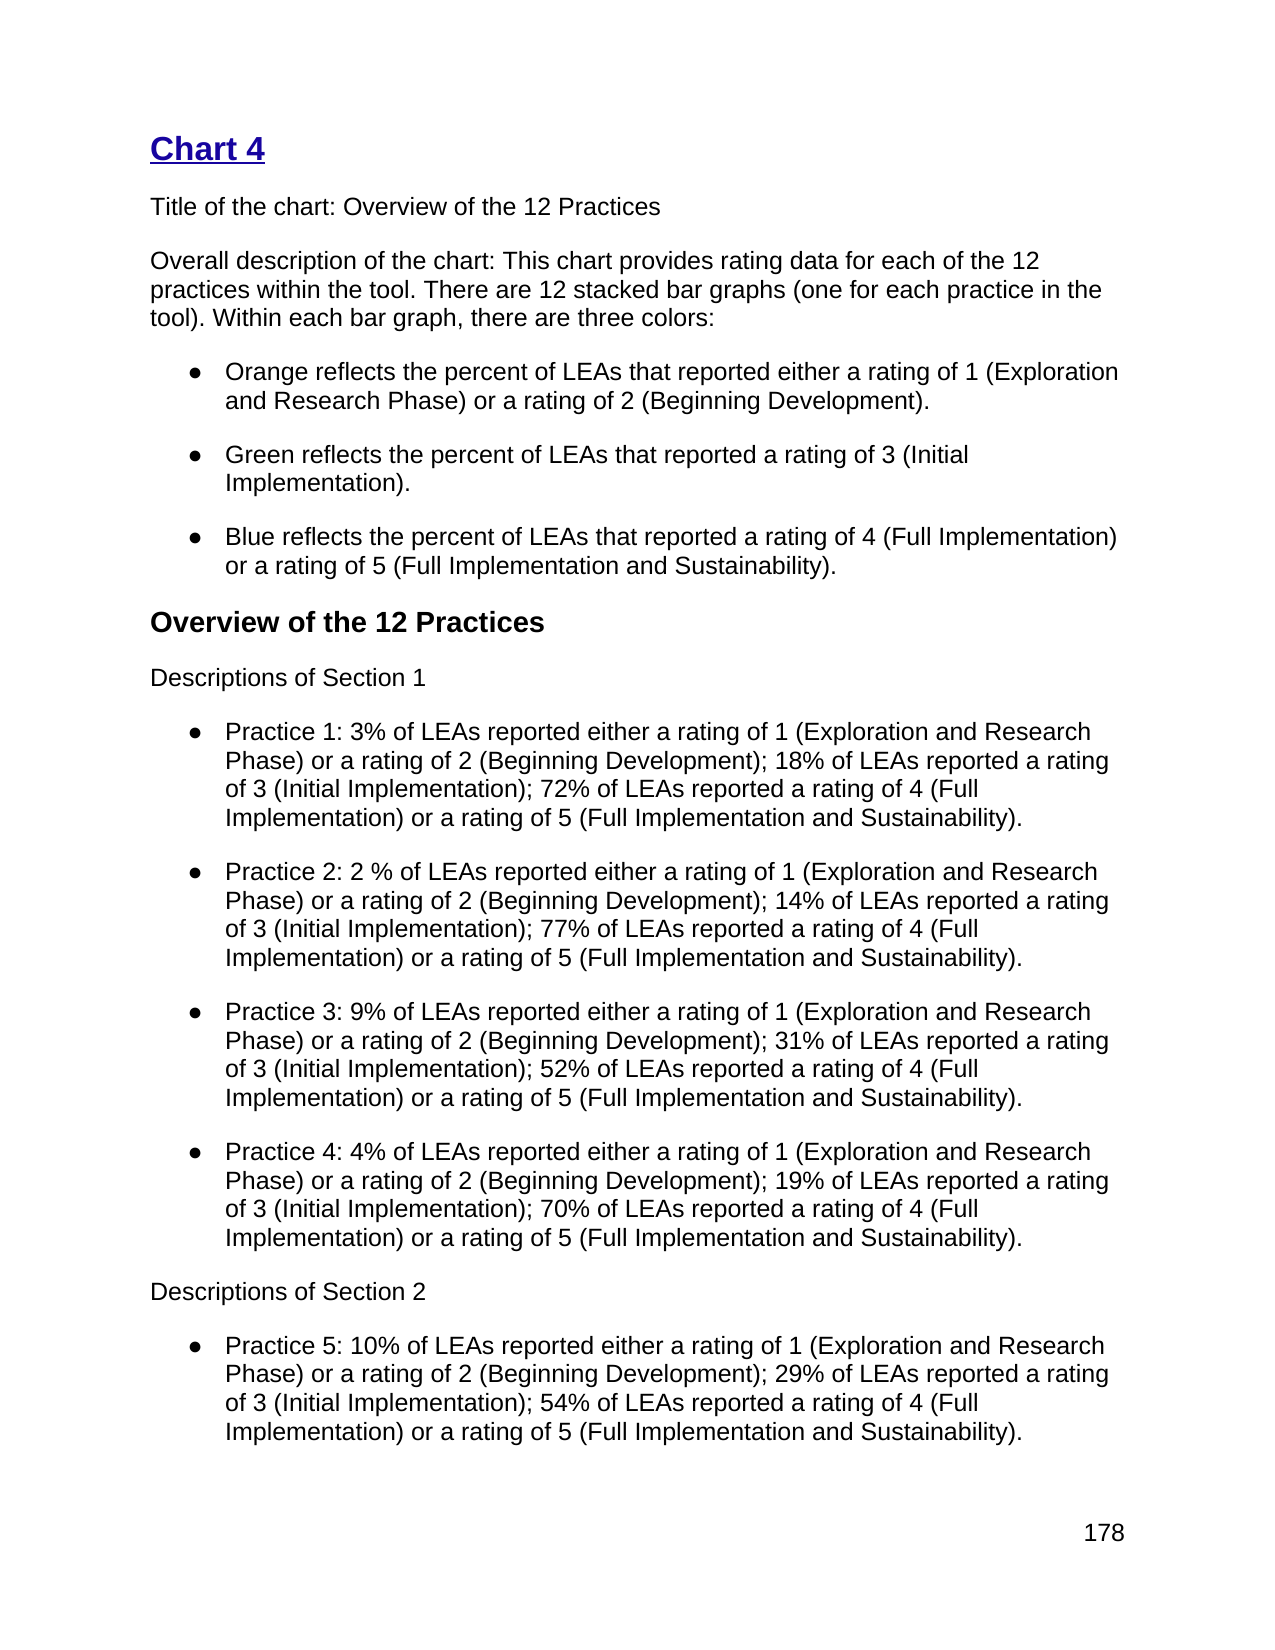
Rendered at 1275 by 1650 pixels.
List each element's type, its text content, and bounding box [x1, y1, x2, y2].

list Green reflects the percent of LEAs that reported a rating of 3 (Initial Implementation). [187, 440, 1125, 497]
list Blue reflects the percent of LEAs that reported a rating of 4 (Full Implementation) or a rating of 5 (Full Implementation and Sustainability). [187, 522, 1125, 580]
list Practice 2: 2 % of LEAs reported either a rating of 1 (Exploration and Research Phase) or a rating of 2 (Beginning Development); 14% of LEAs reported a rating of 3 (Initial Implementation); 77% of LEAs reported a rating of 4 (Full Implementation) or a rating of 5 (Full Implementation and Sustainability). [187, 857, 1125, 972]
list Practice 3: 9% of LEAs reported either a rating of 1 (Exploration and Research Phase) or a rating of 2 (Beginning Development); 31% of LEAs reported a rating of 3 (Initial Implementation); 52% of LEAs reported a rating of 4 (Full Implementation) or a rating of 5 (Full Implementation and Sustainability). [187, 997, 1125, 1112]
text Title of the chart: Overview of the 12 Practices [150, 192, 1125, 221]
text Overall description of the chart: This chart provides rating data for each of the 12 practices within the tool. There are 12 stacked bar graphs (one for each practice in the tool). Within each bar graph, there are three colors: [150, 246, 1125, 332]
list Practice 4: 4% of LEAs reported either a rating of 1 (Exploration and Research Phase) or a rating of 2 (Beginning Development); 19% of LEAs reported a rating of 3 (Initial Implementation); 70% of LEAs reported a rating of 4 (Full Implementation) or a rating of 5 (Full Implementation and Sustainability). [187, 1137, 1125, 1252]
list Practice 1: 3% of LEAs reported either a rating of 1 (Exploration and Research Phase) or a rating of 2 (Beginning Development); 18% of LEAs reported a rating of 3 (Initial Implementation); 72% of LEAs reported a rating of 4 (Full Implementation) or a rating of 5 (Full Implementation and Sustainability). [187, 717, 1125, 832]
text Descriptions of Section 1 [150, 663, 1125, 692]
subtitle Chart 4 [150, 129, 1125, 167]
subtitle Overview of the 12 Practices [150, 605, 1125, 638]
list Practice 5: 10% of LEAs reported either a rating of 1 (Exploration and Research Phase) or a rating of 2 (Beginning Development); 29% of LEAs reported a rating of 3 (Initial Implementation); 54% of LEAs reported a rating of 4 (Full Implementation) or a rating of 5 (Full Implementation and Sustainability). [187, 1331, 1125, 1446]
list Orange reflects the percent of LEAs that reported either a rating of 1 (Exploration and Research Phase) or a rating of 2 (Beginning Development). [187, 357, 1125, 415]
text Descriptions of Section 2 [150, 1277, 1125, 1306]
